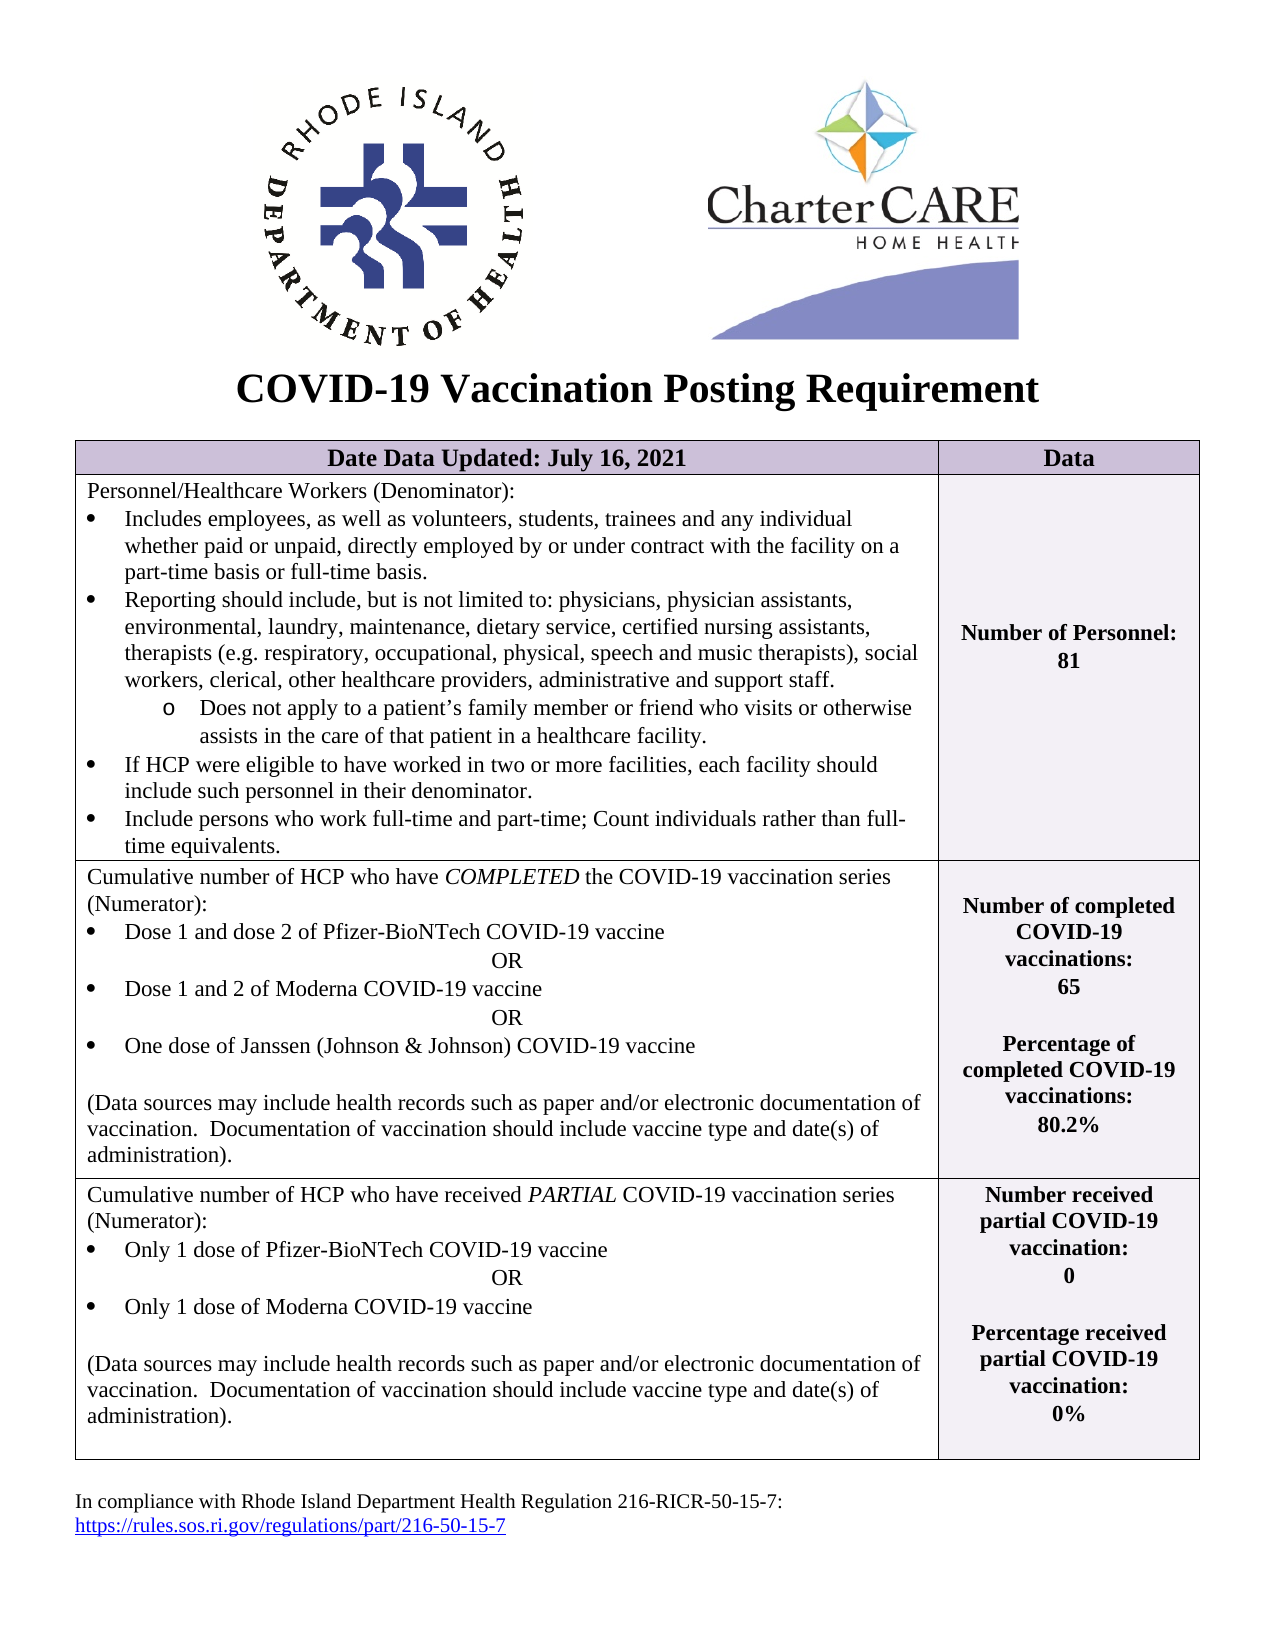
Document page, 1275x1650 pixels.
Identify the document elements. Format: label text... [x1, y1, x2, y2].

text https://rules.sos.ri.gov/regulations/part/216-50-15-7 [75, 1513, 1200, 1537]
text In compliance with Rhode Island Department Health Regulation 216-RICR-50-15-7: [75, 1489, 1200, 1513]
picture [706, 76, 1019, 342]
text COVID-19 Vaccination Posting Requirement [75, 364, 1200, 412]
table_cell Personnel/Healthcare Workers (Denominator): Includes employees, as well as volunteers, students, trainees and any individual whether paid or unpaid, directly employed by or under contract with the facility on a part-time basis or full-time basis. Reporting should include, but is not limited to: physicians, physician assistants, environmental, laundry, maintenance, dietary service, certified nursing assistants, therapists (e.g. respiratory, occupational, physical, speech and music therapists), social workers, clerical, other healthcare providers, administrative and support staff. Does not apply to a patient’s family member or friend who visits or otherwise assists in the care of that patient in a healthcare facility. If HCP were eligible to have worked in two or more facilities, each facility should include such personnel in their denominator. Include persons who work full-time and part-time; Count individuals rather than full-time equivalents. [76, 475, 938, 860]
table_header Data [939, 441, 1199, 474]
table_cell Number received partial COVID-19 vaccination: 0 Percentage received partial COVID-19 vaccination: 0% [939, 1179, 1199, 1459]
table_cell Number of completed COVID-19 vaccinations: 65 Percentage of completed COVID-19 vaccinations: 80.2% [939, 861, 1199, 1178]
table_cell Cumulative number of HCP who have received PARTIAL COVID-19 vaccination series (Numerator): Only 1 dose of Pfizer-BioNTech COVID-19 vaccine OR Only 1 dose of Moderna COVID-19 vaccine (Data sources may include health records such as paper and/or electronic documentation of vaccination. Documentation of vaccination should include vaccine type and date(s) of administration). [76, 1179, 938, 1459]
table_header Date Data Updated: July 16, 2021 [76, 441, 938, 474]
table_cell Cumulative number of HCP who have COMPLETED the COVID-19 vaccination series (Numerator): Dose 1 and dose 2 of Pfizer-BioNTech COVID-19 vaccine OR Dose 1 and 2 of Moderna COVID-19 vaccine OR One dose of Janssen (Johnson & Johnson) COVID-19 vaccine (Data sources may include health records such as paper and/or electronic documentation of vaccination. Documentation of vaccination should include vaccine type and date(s) of administration). [76, 861, 938, 1178]
table_cell Number of Personnel: 81 [939, 475, 1199, 860]
picture [251, 75, 533, 356]
